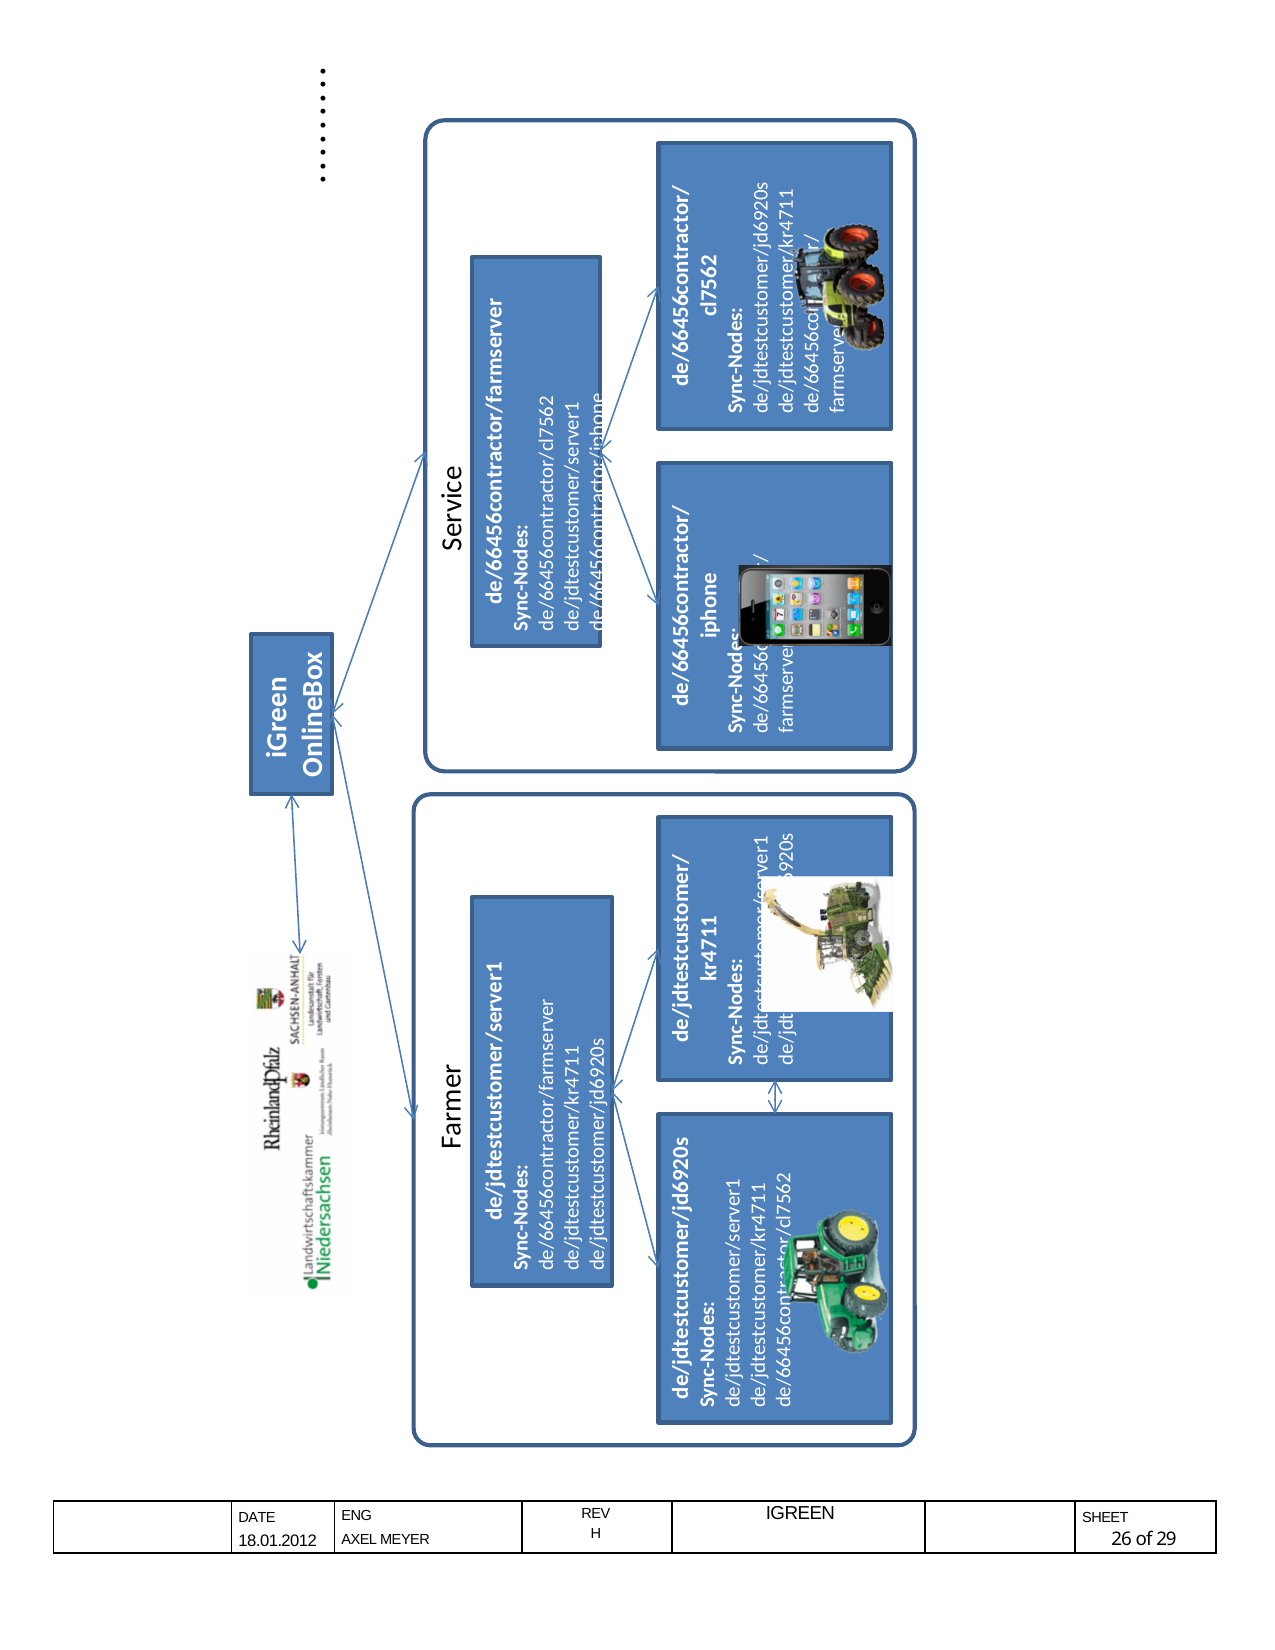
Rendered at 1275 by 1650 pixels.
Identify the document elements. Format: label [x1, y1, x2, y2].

picture [251, 955, 349, 1296]
picture [738, 565, 892, 646]
picture [762, 877, 893, 1012]
picture [784, 1210, 887, 1353]
picture [790, 224, 885, 351]
